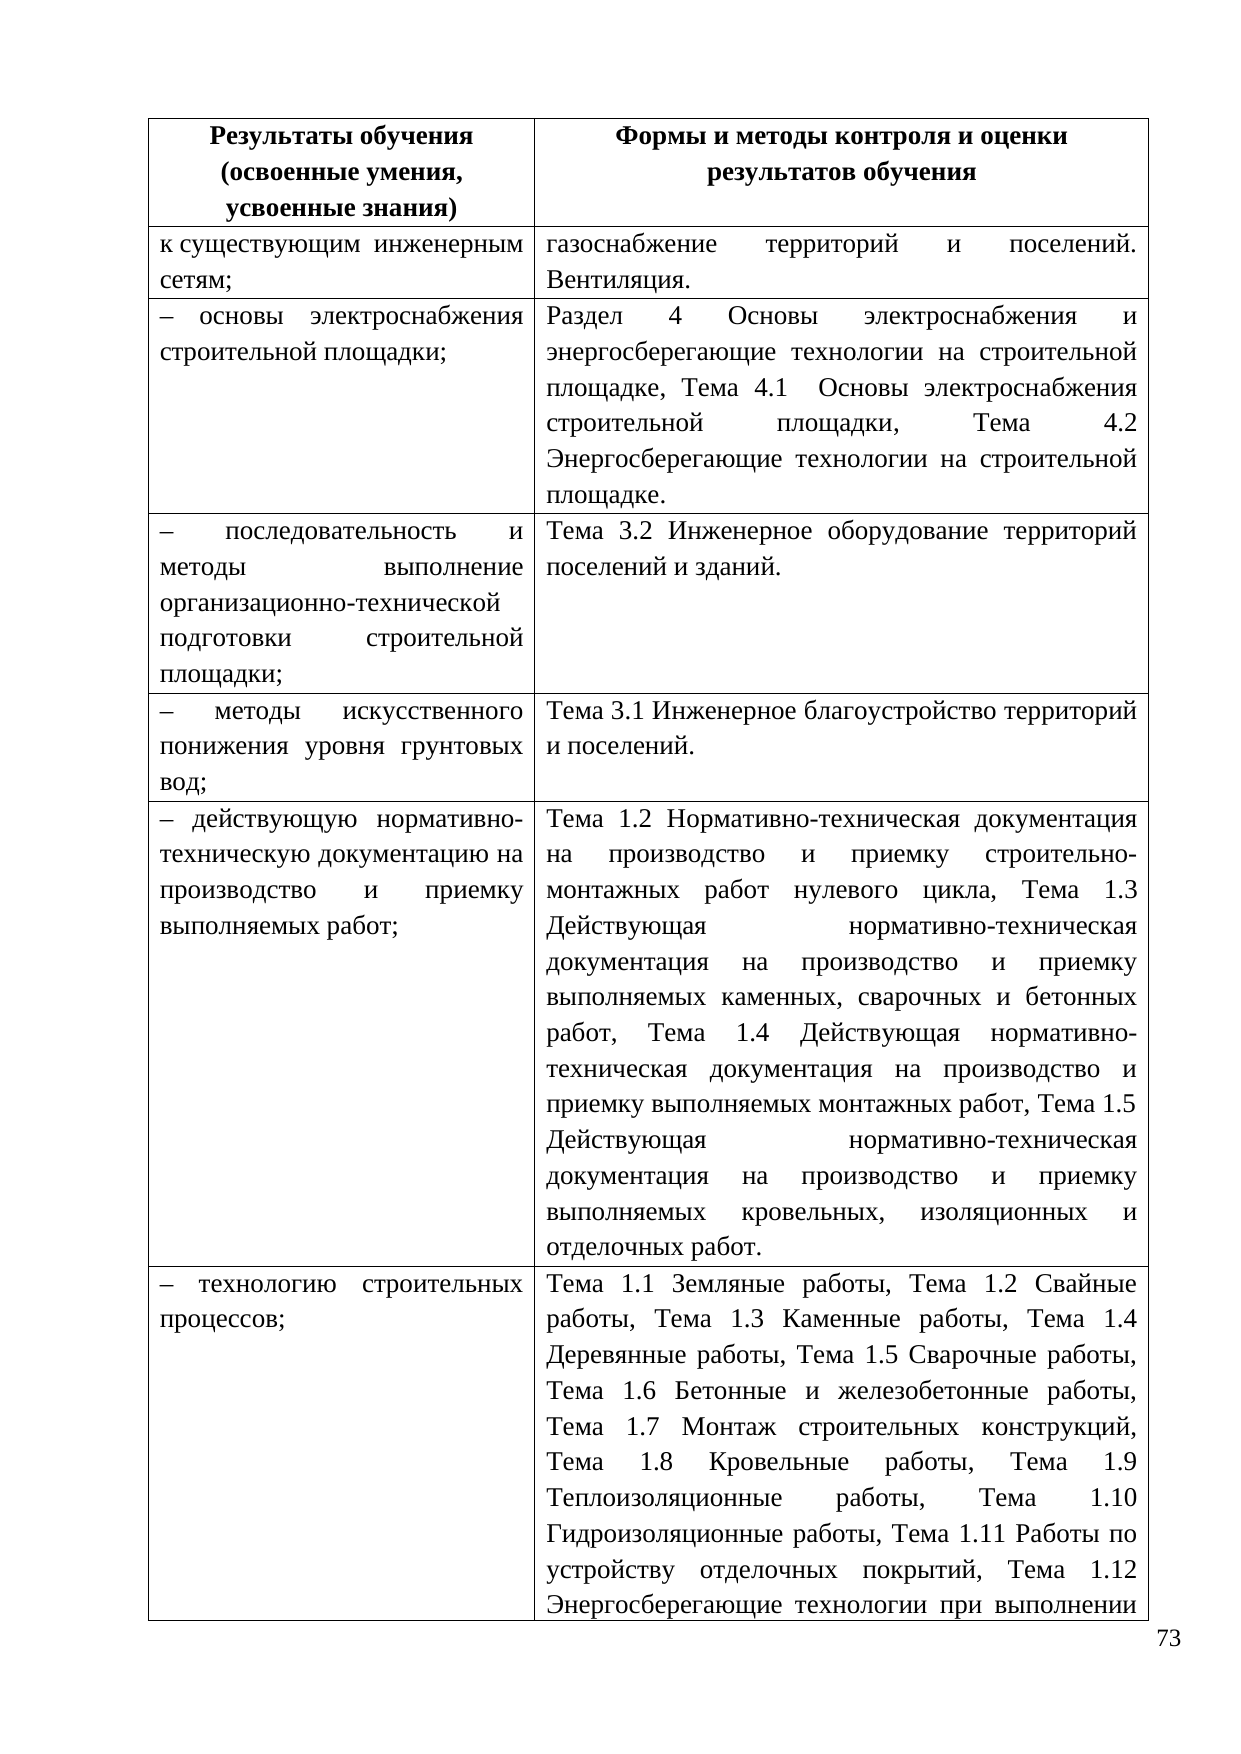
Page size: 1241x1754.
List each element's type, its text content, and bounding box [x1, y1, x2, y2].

table_cell Тема 3.2 Инженерное оборудование территорий поселений и зданий. [535, 514, 1148, 693]
table_header Формы и методы контроля и оценки результатов обучения [535, 119, 1148, 226]
table_cell Раздел 4 Основы электроснабжения и энергосберегающие технологии на строительной площадке, Тема 4.1 Основы электроснабжения строительной площадки, Тема 4.2 Энергосберегающие технологии на строительной площадке. [535, 299, 1148, 513]
table_cell Тема 1.2 Нормативно-техническая документация на производство и приемку строительно-монтажных работ нулевого цикла, Тема 1.3 Действующая нормативно-техническая документация на производство и приемку выполняемых каменных, сварочных и бетонных работ, Тема 1.4 Действующая нормативно-техническая документация на производство и приемку выполняемых монтажных работ, Тема 1.5 Действующая нормативно-техническая документация на производство и приемку выполняемых кровельных, изоляционных и отделочных работ. [535, 802, 1148, 1266]
table_cell – технологию строительных процессов; [149, 1267, 534, 1619]
table_cell – методы искусственного понижения уровня грунтовых вод; [149, 694, 534, 801]
table_cell – действующую нормативно-техническую документацию на производство и приемку выполняемых работ; [149, 802, 534, 1266]
table_cell – основы электроснабжения строительной площадки; [149, 299, 534, 513]
table_cell Тема 3.1 Инженерное благоустройство территорий и поселений. [535, 694, 1148, 801]
table_header Результаты обучения (освоенные умения, усвоенные знания) [149, 119, 534, 226]
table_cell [535, 1267, 1148, 1619]
table_cell – последовательность и методы выполнение организационно-технической подготовки строительной площадки; [149, 514, 534, 693]
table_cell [149, 227, 534, 298]
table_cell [535, 227, 1148, 298]
